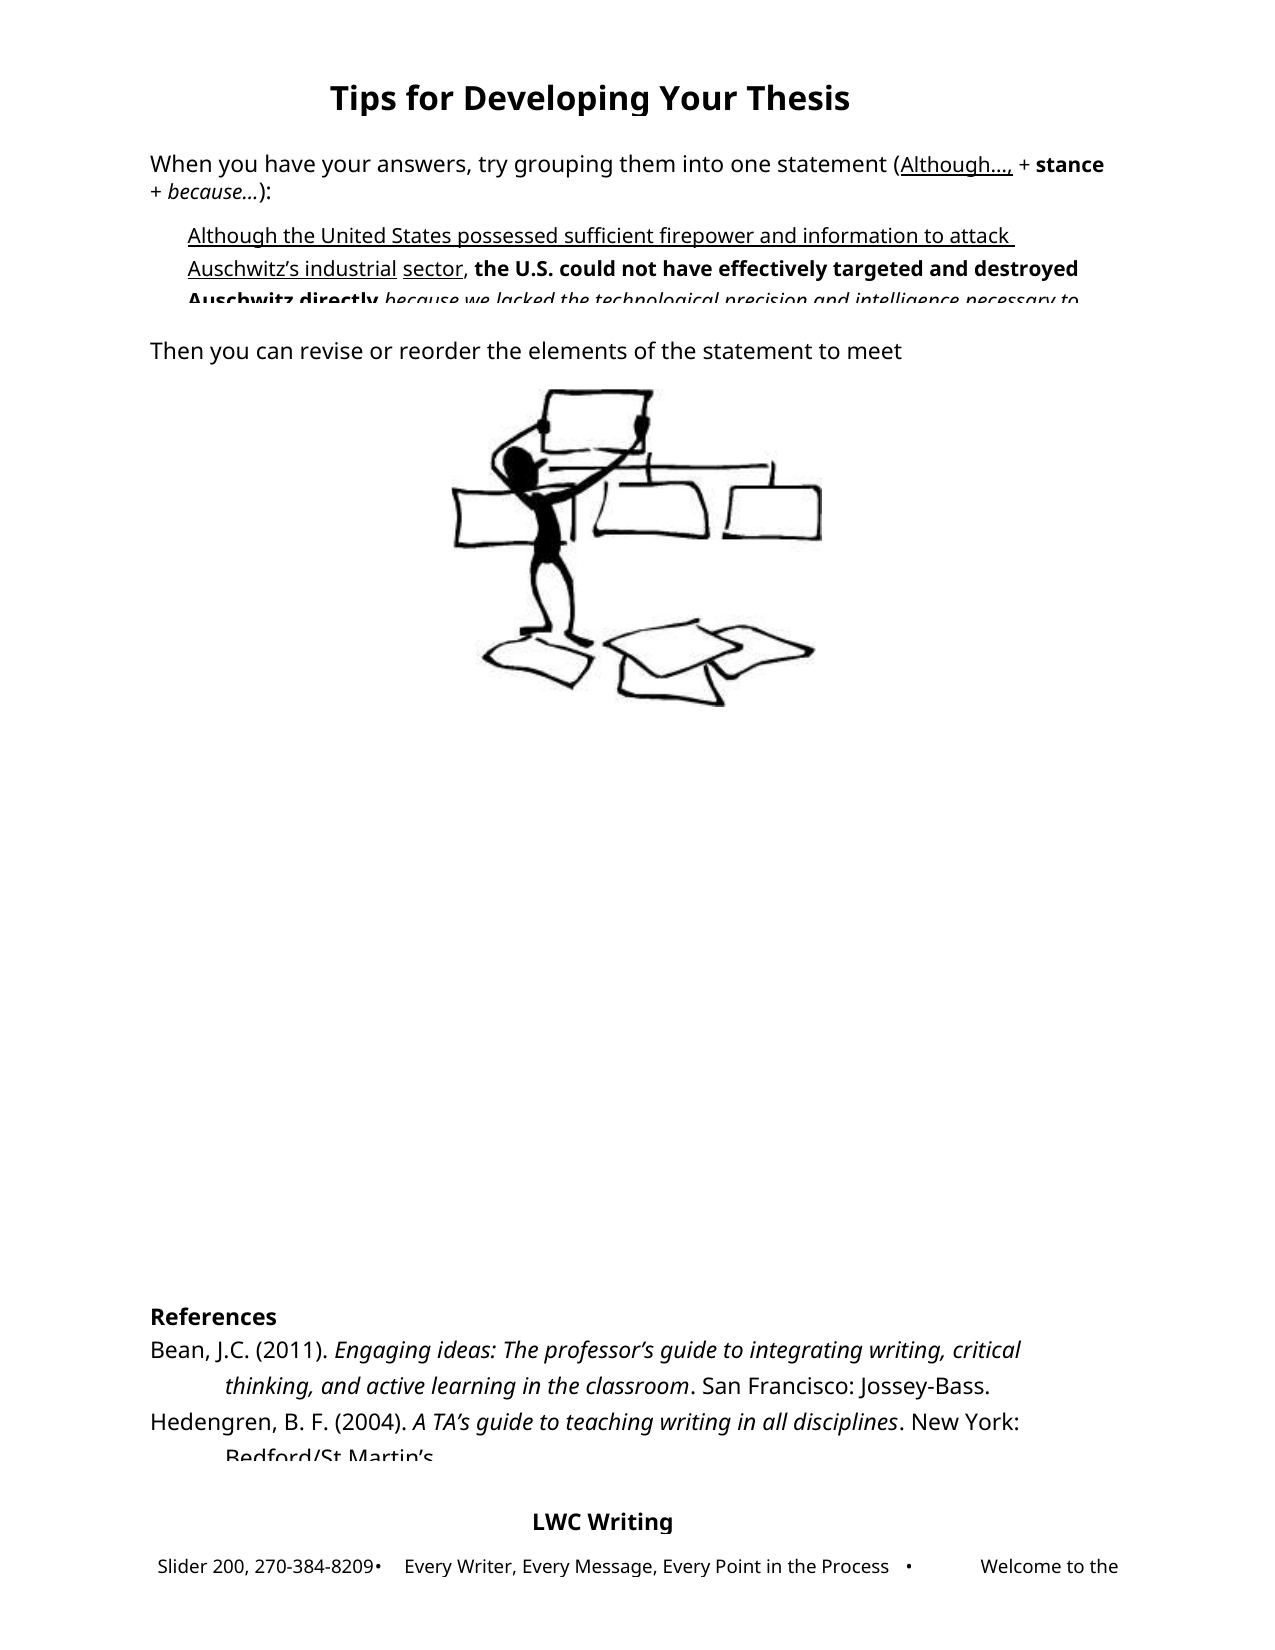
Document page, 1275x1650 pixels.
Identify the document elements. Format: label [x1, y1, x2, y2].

picture [451, 389, 822, 707]
